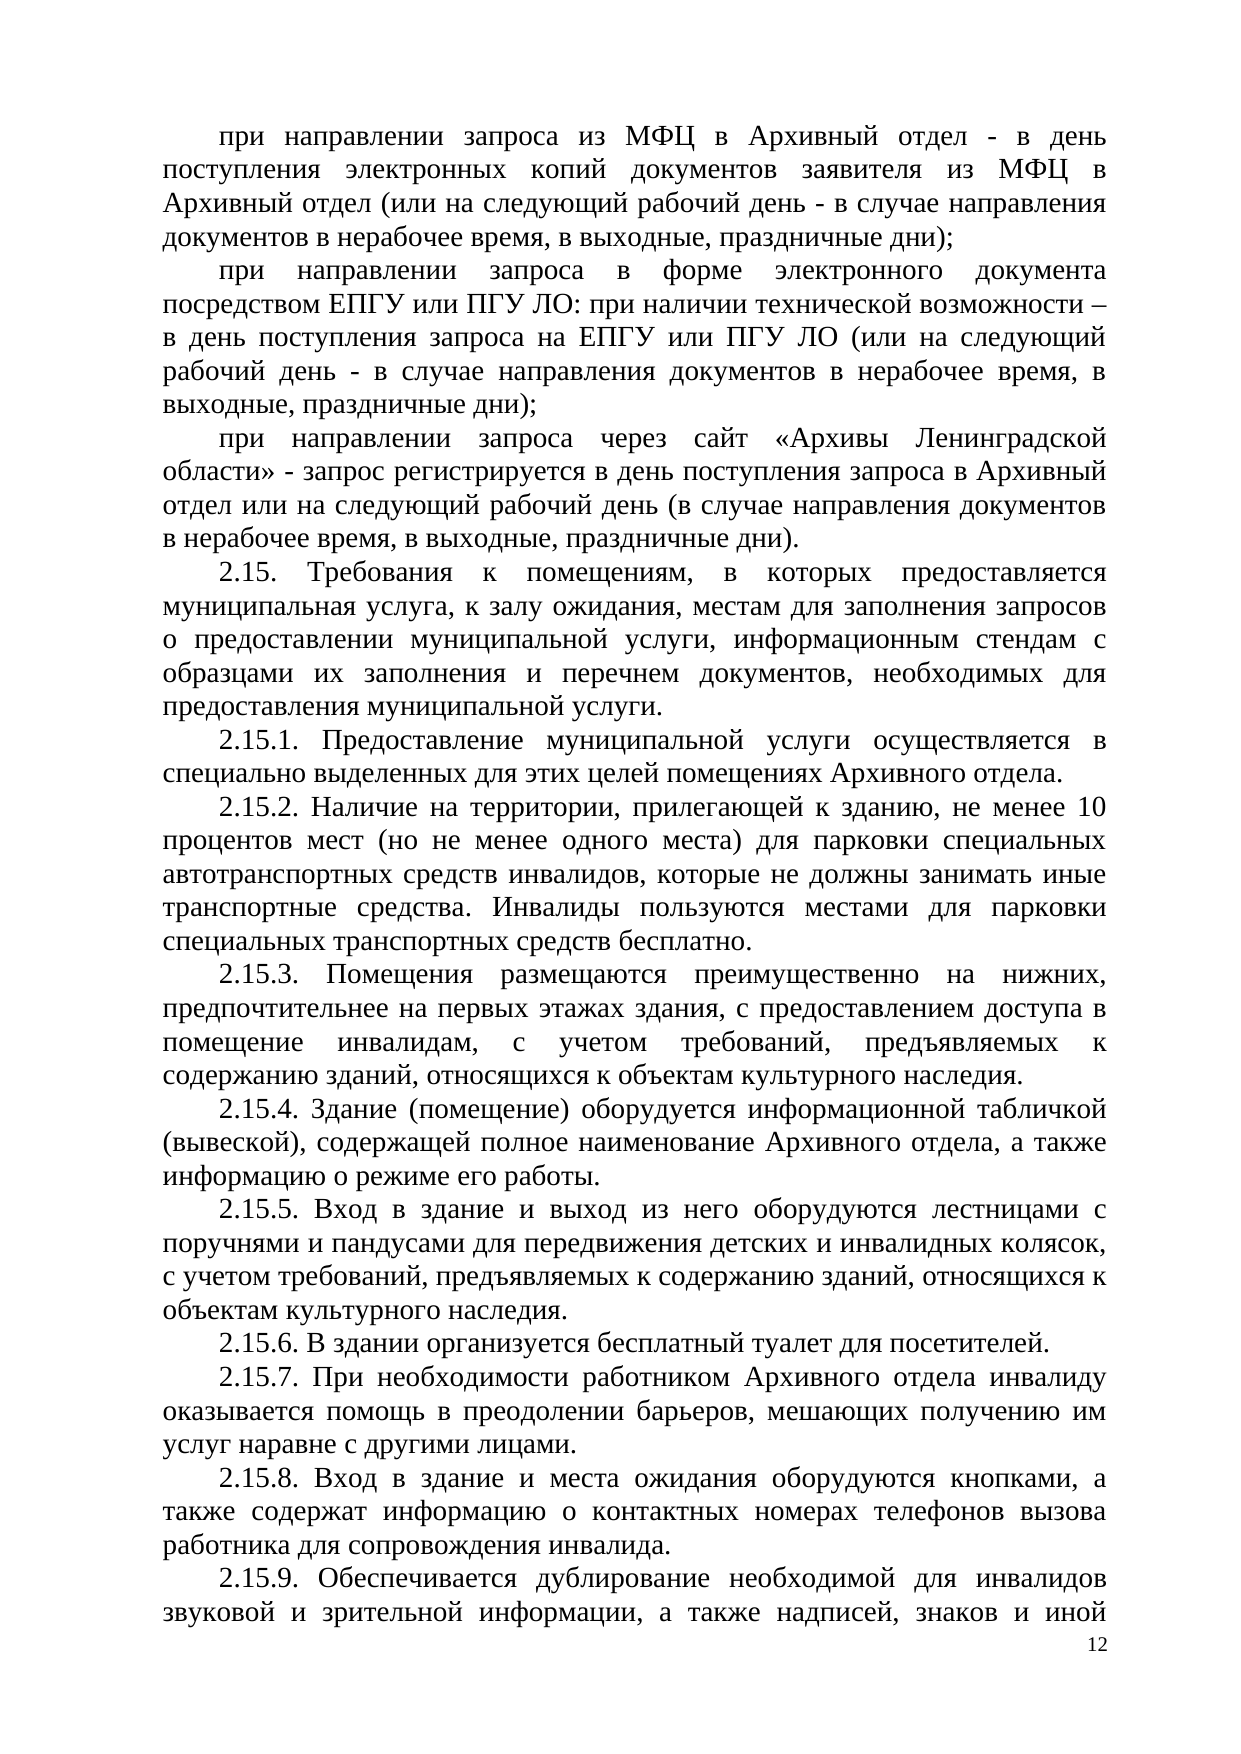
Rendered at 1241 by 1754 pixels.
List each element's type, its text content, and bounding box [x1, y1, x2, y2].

text при направлении запроса из МФЦ в Архивный отдел - в день поступления электронных копий документов заявителя из МФЦ в Архивный отдел (или на следующий рабочий день - в случае направления документов в нерабочее время, в выходные, праздничные дни); [162, 118, 1107, 252]
text 2.15.4. Здание (помещение) оборудуется информационной табличкой (вывеской), содержащей полное наименование Архивного отдела, а также информацию о режиме его работы. [162, 1091, 1107, 1191]
text 2.15.2. Наличие на территории, прилегающей к зданию, не менее 10 процентов мест (но не менее одного места) для парковки специальных автотранспортных средств инвалидов, которые не должны занимать иные транспортные средства. Инвалиды пользуются местами для парковки специальных транспортных средств бесплатно. [162, 789, 1107, 957]
text 2.15.5. Вход в здание и выход из него оборудуются лестницами с поручнями и пандусами для передвижения детских и инвалидных колясок, с учетом требований, предъявляемых к содержанию зданий, относящихся к объектам культурного наследия. [162, 1191, 1107, 1326]
text 2.15.8. Вход в здание и места ожидания оборудуются кнопками, а также содержат информацию о контактных номерах телефонов вызова работника для сопровождения инвалида. [162, 1460, 1107, 1560]
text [162, 1560, 1107, 1627]
text 2.15.1. Предоставление муниципальной услуги осуществляется в специально выделенных для этих целей помещениях Архивного отдела. [162, 722, 1107, 789]
text 2.15. Требования к помещениям, в которых предоставляется муниципальная услуга, к залу ожидания, местам для заполнения запросов о предоставлении муниципальной услуги, информационным стендам с образцами их заполнения и перечнем документов, необходимых для предоставления муниципальной услуги. [162, 554, 1107, 722]
text 2.15.6. В здании организуется бесплатный туалет для посетителей. [162, 1326, 1107, 1359]
text при направлении запроса через сайт «Архивы Ленинградской области» - запрос регистрируется в день поступления запроса в Архивный отдел или на следующий рабочий день (в случае направления документов в нерабочее время, в выходные, праздничные дни). [162, 420, 1107, 554]
text при направлении запроса в форме электронного документа посредством ЕПГУ или ПГУ ЛО: при наличии технической возможности – в день поступления запроса на ЕПГУ или ПГУ ЛО (или на следующий рабочий день - в случае направления документов в нерабочее время, в выходные, праздничные дни); [162, 252, 1107, 420]
text 2.15.3. Помещения размещаются преимущественно на нижних, предпочтительнее на первых этажах здания, с предоставлением доступа в помещение инвалидам, с учетом требований, предъявляемых к содержанию зданий, относящихся к объектам культурного наследия. [162, 957, 1107, 1091]
text 2.15.7. При необходимости работником Архивного отдела инвалиду оказывается помощь в преодолении барьеров, мешающих получению им услуг наравне с другими лицами. [162, 1359, 1107, 1460]
